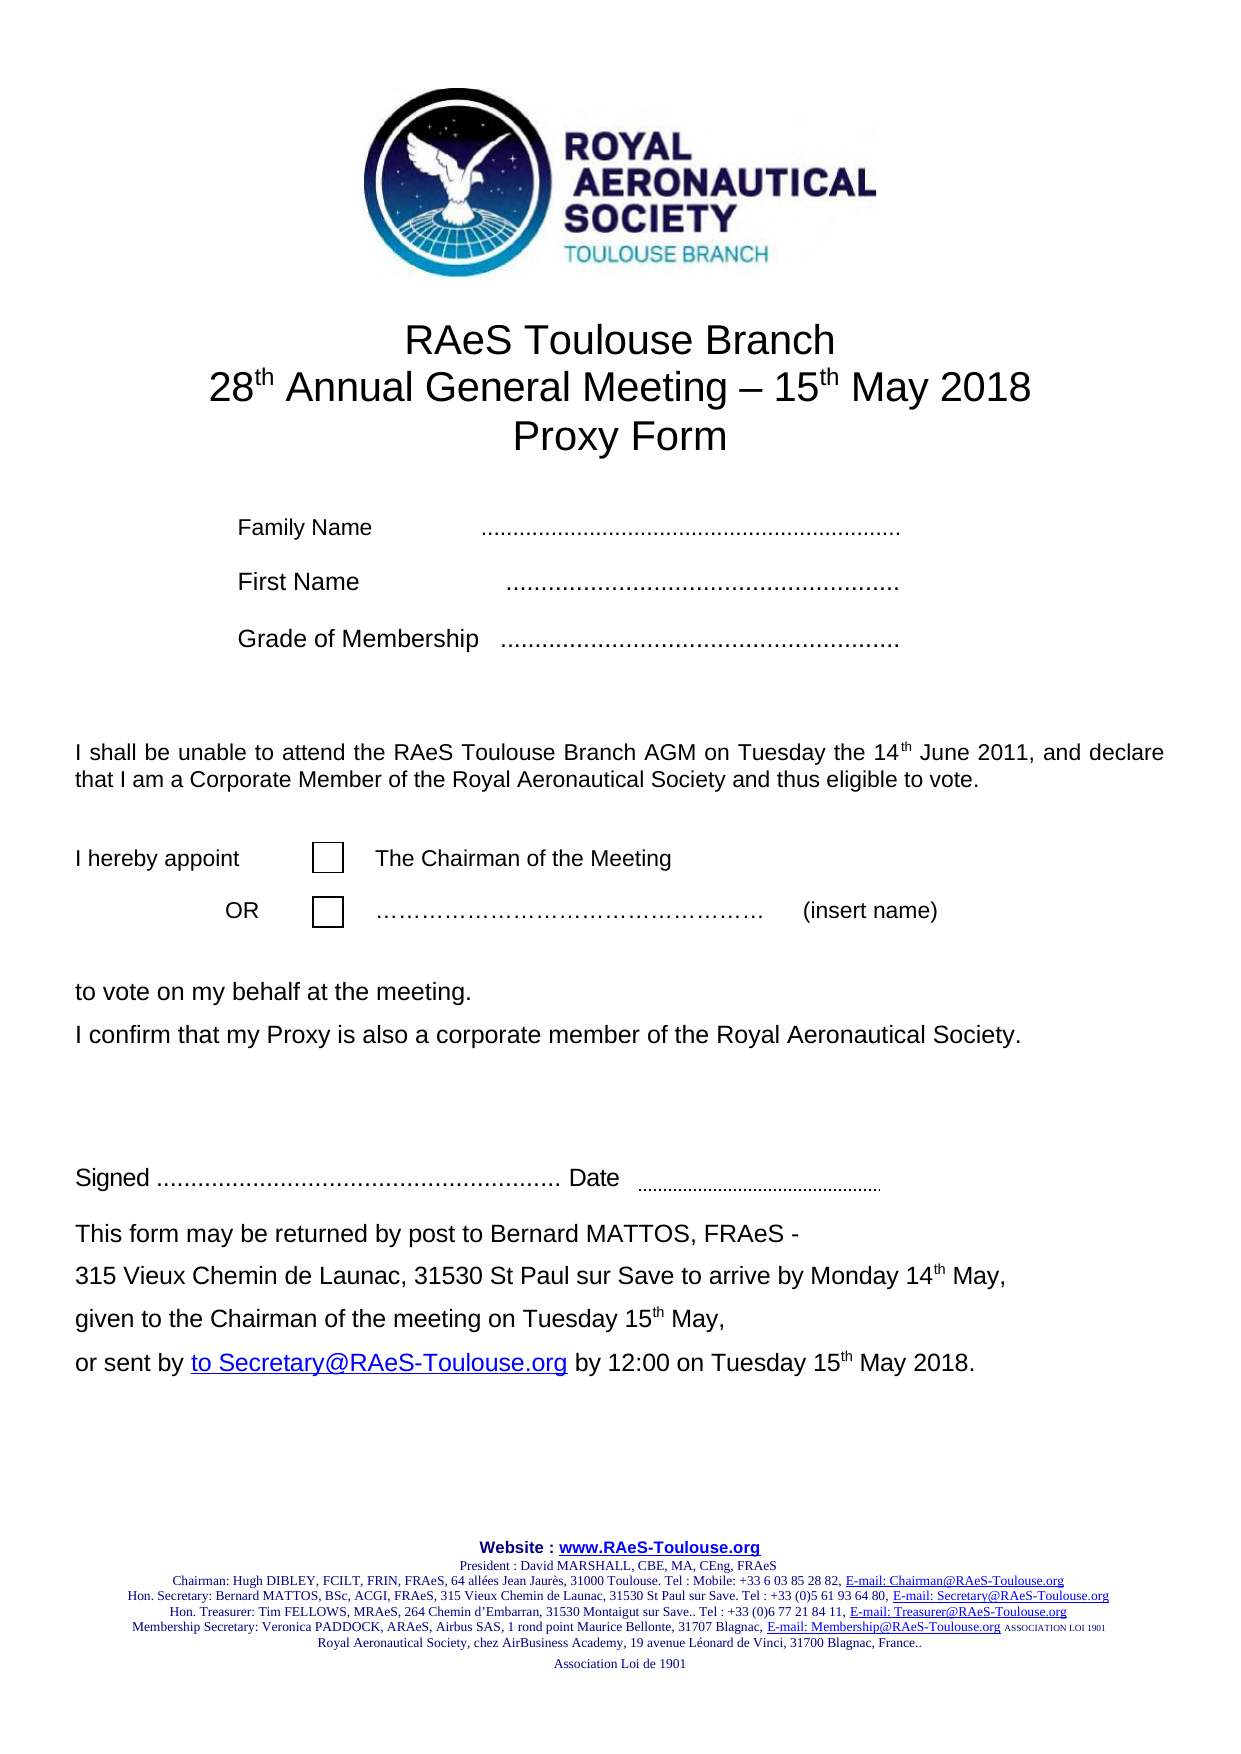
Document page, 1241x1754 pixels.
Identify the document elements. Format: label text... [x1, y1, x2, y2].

text 315 Vieux Chemin de Launac, 31530 St Paul sur Save to arrive by Monday 14th May, [75, 1262, 1165, 1290]
picture [360, 88, 877, 280]
text I shall be unable to attend the RAeS Toulouse Branch AGM on Tuesday the 14th June 2011, and declare that I am a Corporate Member of the Royal Aeronautical Society and thus eligible to vote. [75, 739, 1165, 792]
text I hereby appoint The Chairman of the Meeting [75, 845, 312, 871]
text Association Loi de 1901 [75, 1656, 1165, 1672]
text RAeS Toulouse Branch [75, 317, 1165, 363]
text First Name Grade of Membership [75, 567, 1165, 653]
text I confirm that my Proxy is also a corporate member of the Royal Aeronautical Society. [75, 1019, 1165, 1048]
text or sent by to Secretary@RAeS-Toulouse.org by 12:00 on Tuesday 15th May 2018. [75, 1348, 1165, 1377]
text President : David MARSHALL, CBE, MA, CEng, FRAeS Chairman: Hugh DIBLEY, FCILT, FRIN, FRAeS, 64 allées Jean Jaurès, 31000 Toulouse. Tel : Mobile: +33 6 03 85 28 82, E-mail: Chairman@RAeS-Toulouse.org Hon. Secretary: Bernard MATTOS, BSc, ACGI, FRAeS, 315 Vieux Chemin de Launac, 31530 St Paul sur Save. Tel : +33 (0)5 61 93 64 80, E-mail: Secretary@RAeS-Toulouse.org Hon. Treasurer: Tim FELLOWS, MRAeS, 264 Chemin d’Embarran, 31530 Montaigut sur Save.. Tel : +33 (0)6 77 21 84 11, E-mail: Treasurer@RAeS-Toulouse.org Membership Secretary: Veronica PADDOCK, ARAeS, Airbus SAS, 1 rond point Maurice Bellonte, 31707 Blagnac, E-mail: Membership@RAeS-Toulouse.org ASSOCIATION LOI 1901 Royal Aeronautical Society, chez AirBusiness Academy, 19 avenue Léonard de Vinci, 31700 Blagnac, France.. [75, 1558, 1165, 1650]
text to vote on my behalf at the meeting. [75, 976, 1165, 1005]
text This form may be returned by post to Bernard MATTOS, FRAeS - [75, 1219, 1165, 1248]
text 28th Annual General Meeting – 15th May 2018 [75, 363, 1165, 411]
text I hereby appoint The Chairman of the Meeting [344, 845, 1165, 871]
text given to the Chairman of the meeting on Tuesday 15th May, [75, 1305, 1165, 1333]
text Signed Date [75, 1164, 1165, 1192]
text OR …………………………………………… (insert name) [344, 897, 1165, 924]
text Family Name [75, 514, 1165, 540]
title Proxy Form [75, 411, 1165, 459]
text OR …………………………………………… (insert name) [75, 897, 312, 924]
text Website : www.RAeS-Toulouse.org [75, 1538, 1165, 1558]
